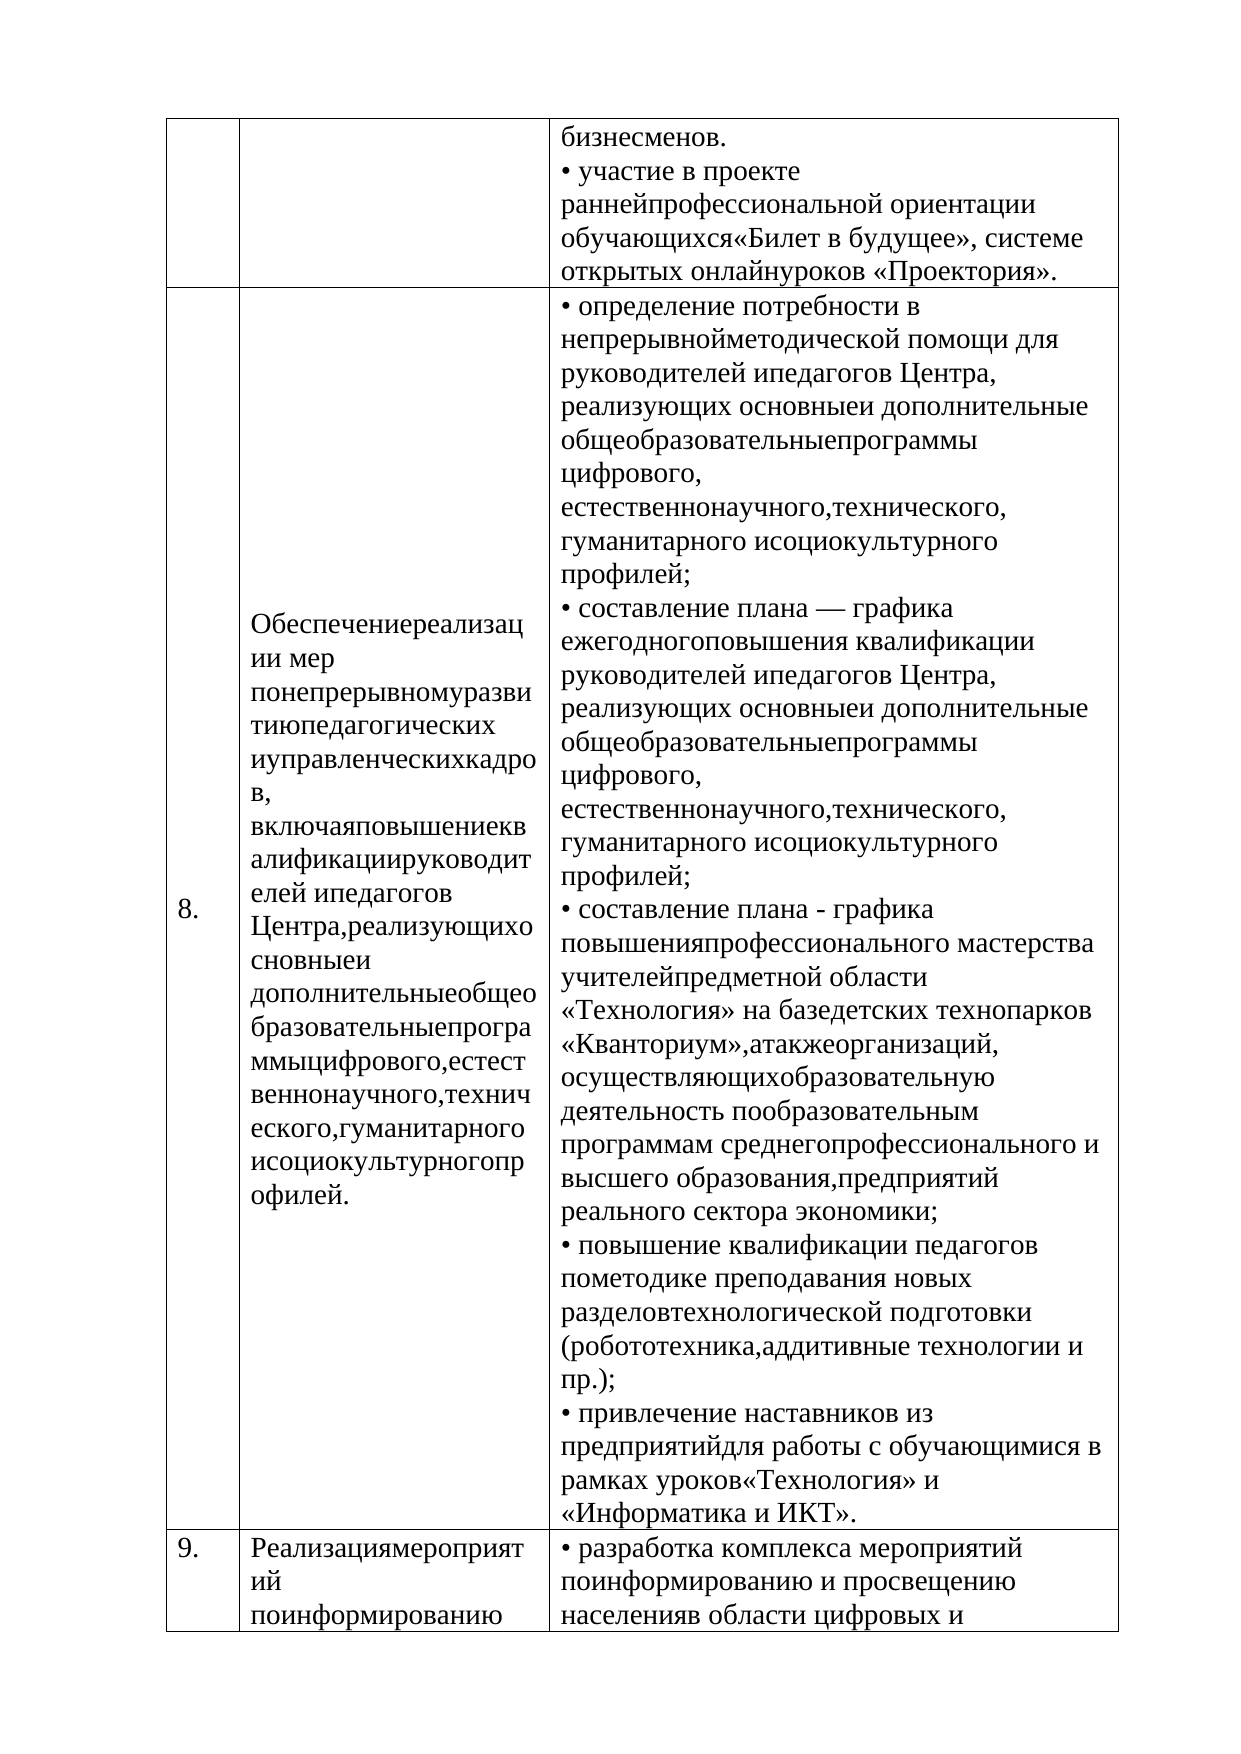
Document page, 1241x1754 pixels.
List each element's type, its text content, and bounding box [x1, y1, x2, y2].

table_cell 7. [167, 119, 239, 287]
table_cell 8. [167, 288, 239, 1529]
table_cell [550, 119, 1118, 287]
table_cell 9. [167, 1530, 239, 1631]
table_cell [240, 1530, 549, 1631]
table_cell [240, 119, 549, 287]
table_cell Обеспечениереализации мер понепрерывномуразвитиюпедагогических иуправленческихкадров, включаяповышениеквалификациируководителей ипедагогов Центра,реализующихосновныеи дополнительныеобщеобразовательныепрограммыцифрового,естественнонаучного,технического,гуманитарного исоциокультурногопрофилей. [240, 288, 549, 1529]
table_cell • определение потребности в непрерывнойметодической помощи для руководителей ипедагогов Центра, реализующих основныеи дополнительные общеобразовательныепрограммы цифрового, естественнонаучного,технического, гуманитарного исоциокультурного профилей; • составление плана — графика ежегодногоповышения квалификации руководителей ипедагогов Центра, реализующих основныеи дополнительные общеобразовательныепрограммы цифрового, естественнонаучного,технического, гуманитарного исоциокультурного профилей; • составление плана - графика повышенияпрофессионального мастерства учителейпредметной области «Технология» на базедетских технопарков «Кванториум»,атакжеорганизаций, осуществляющихобразовательную деятельность пообразовательным программам среднегопрофессионального и высшего образования,предприятий реального сектора экономики; • повышение квалификации педагогов пометодике преподавания новых разделовтехнологической подготовки (робототехника,аддитивные технологии и пр.); • привлечение наставников из предприятийдля работы с обучающимися в рамках уроков«Технология» и «Информатика и ИКТ». [550, 288, 1118, 1529]
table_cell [550, 1530, 1118, 1631]
